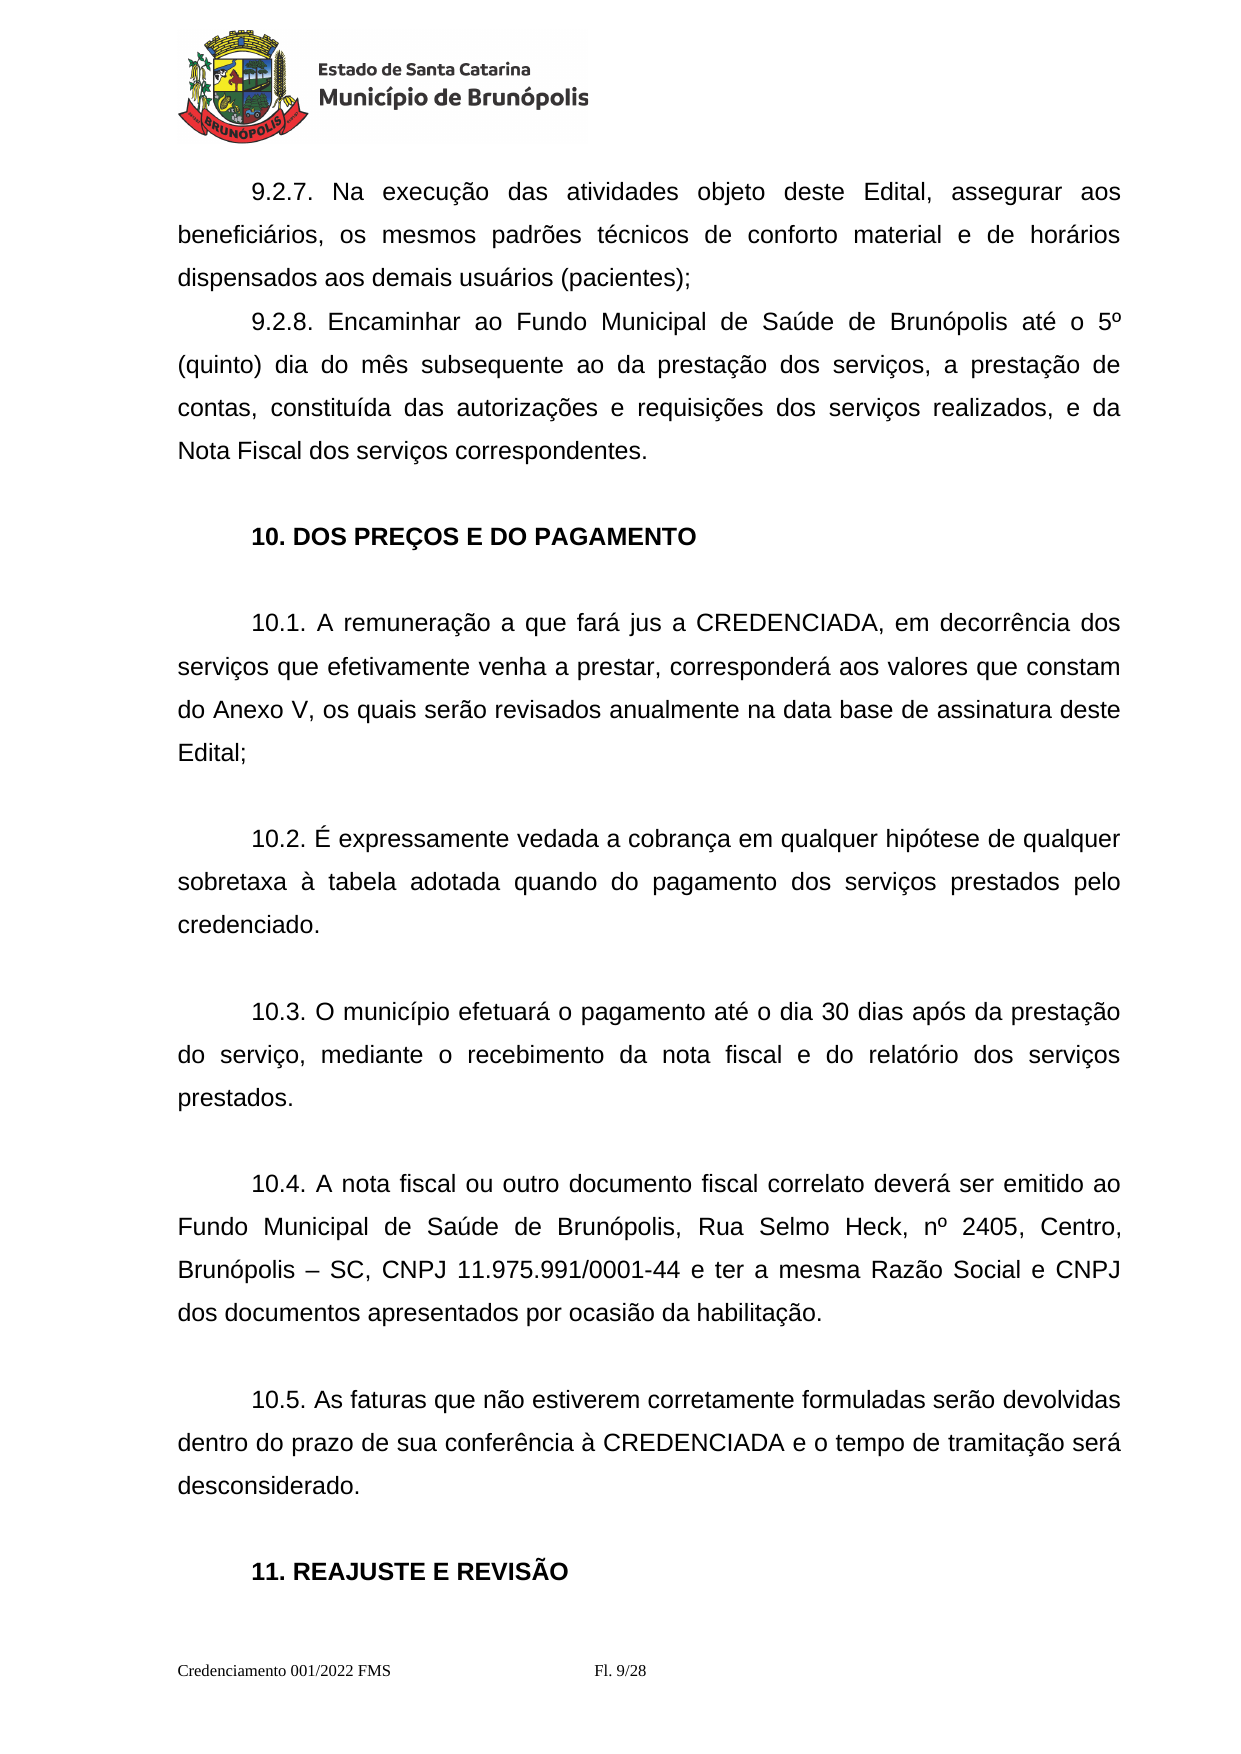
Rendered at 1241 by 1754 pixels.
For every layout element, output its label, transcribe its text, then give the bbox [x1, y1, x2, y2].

text 10.2. É expressamente vedada a cobrança em qualquer hipótese de qualquer sobretaxa à tabela adotada quando do pagamento dos serviços prestados pelo credenciado. [177, 824, 1122, 939]
text 10.5. As faturas que não estiverem corretamente formuladas serão devolvidas dentro do prazo de sua conferência à CREDENCIADA e o tempo de tramitação será desconsiderado. [177, 1385, 1122, 1500]
text 10.1. A remuneração a que fará jus a CREDENCIADA, em decorrência dos serviços que efetivamente venha a prestar, corresponderá aos valores que constam do Anexo V, os quais serão revisados anualmente na data base de assinatura deste Edital; [177, 608, 1122, 767]
picture [177, 29, 589, 144]
text 9.2.7. Na execução das atividades objeto deste Edital, assegurar aos beneficiários, os mesmos padrões técnicos de conforto material e de horários dispensados aos demais usuários (pacientes); [177, 177, 1122, 292]
text 10.4. A nota fiscal ou outro documento fiscal correlato deverá ser emitido ao Fundo Municipal de Saúde de Brunópolis, Rua Selmo Heck, nº 2405, Centro, Brunópolis – SC, CNPJ 11.975.991/0001-44 e ter a mesma Razão Social e CNPJ dos documentos apresentados por ocasião da habilitação. [177, 1169, 1122, 1327]
text 10. DOS PREÇOS E DO PAGAMENTO [177, 522, 1122, 551]
text 11. REAJUSTE E REVISÃO [177, 1557, 1122, 1586]
text 10.3. O município efetuará o pagamento até o dia 30 dias após da prestação do serviço, mediante o recebimento da nota fiscal e do relatório dos serviços prestados. [177, 997, 1122, 1112]
text 9.2.8. Encaminhar ao Fundo Municipal de Saúde de Brunópolis até o 5º (quinto) dia do mês subsequente ao da prestação dos serviços, a prestação de contas, constituída das autorizações e requisições dos serviços realizados, e da Nota Fiscal dos serviços correspondentes. [177, 307, 1122, 465]
